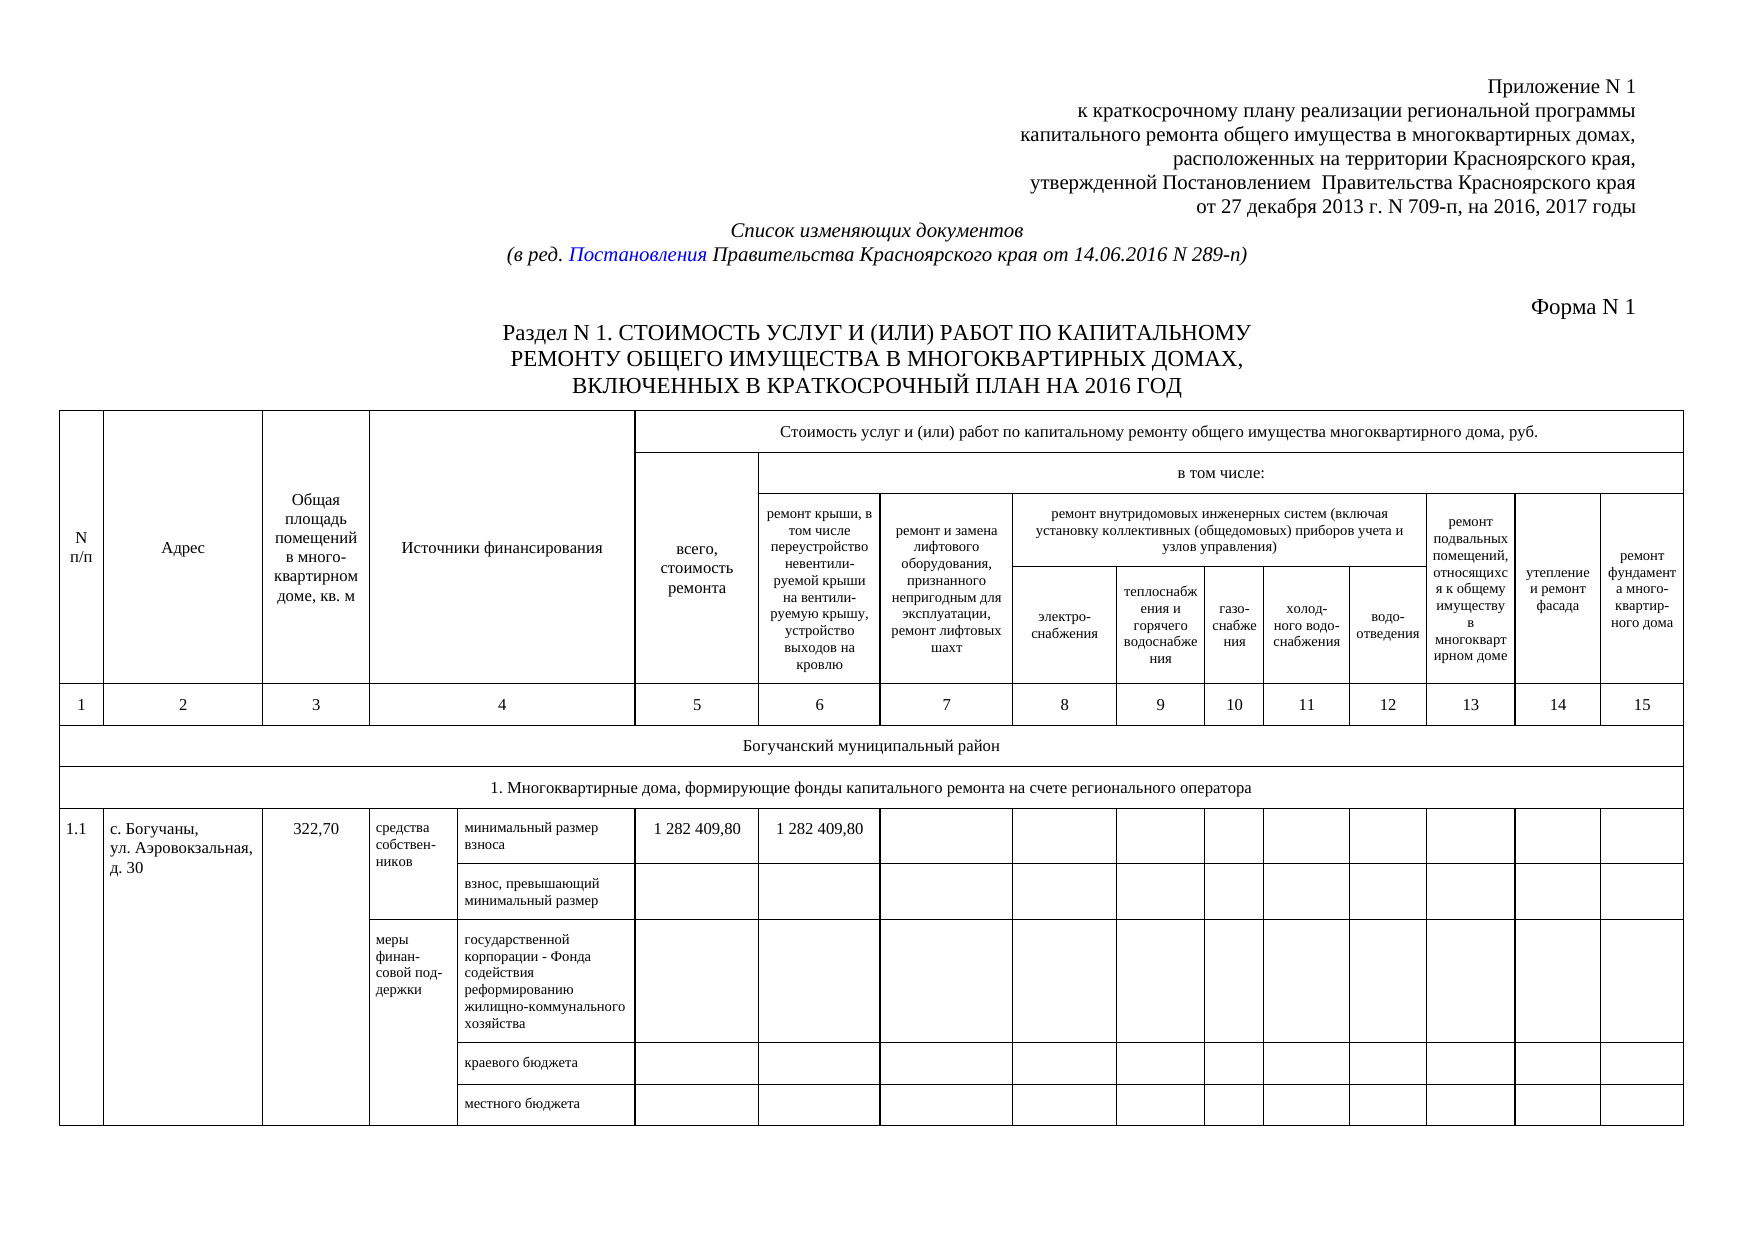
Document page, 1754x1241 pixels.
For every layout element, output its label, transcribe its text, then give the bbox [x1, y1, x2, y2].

text Раздел N 1. СТОИМОСТЬ УСЛУГ И (ИЛИ) РАБОТ ПО КАПИТАЛЬНОМУ [118, 319, 1636, 345]
table_cell [1427, 1085, 1514, 1125]
table_cell [759, 1043, 879, 1083]
table_cell [1205, 1043, 1263, 1083]
table_cell [1601, 1085, 1683, 1125]
table_cell [881, 809, 1012, 863]
table_cell 1 282 409,80 [636, 809, 758, 863]
table_cell [1516, 864, 1600, 919]
table_cell с. Богучаны, ул. Аэровокзальная, д. 30 [104, 809, 262, 1125]
table_cell 2 [104, 684, 262, 724]
text утвержденной Постановлением Правительства Красноярского края [118, 170, 1636, 194]
table_header Общая площадь помещений в много-квартирном доме, кв. м [263, 411, 369, 683]
table_cell [1264, 809, 1349, 863]
table_cell [1350, 864, 1426, 919]
table_cell [1427, 864, 1514, 919]
table_cell минимальный размер взноса [458, 809, 634, 863]
table_cell холод- ного водо-снабжения [1264, 567, 1349, 683]
table_cell [759, 864, 879, 919]
text РЕМОНТУ ОБЩЕГО ИМУЩЕСТВА В МНОГОКВАРТИРНЫХ ДОМАХ, [118, 345, 1636, 372]
table_cell [1516, 1043, 1600, 1083]
table_cell [1117, 1085, 1204, 1125]
table_cell меры финан-совой под-держки [370, 920, 457, 1125]
table_cell 3 [263, 684, 369, 724]
table_cell 15 [1601, 684, 1683, 724]
table_cell 11 [1264, 684, 1349, 724]
table_cell средства собствен-ников [370, 809, 457, 919]
table_cell [759, 1085, 879, 1125]
text (в ред. Постановления Правительства Красноярского края от 14.06.2016 N 289-п) [118, 242, 1636, 266]
table_cell 13 [1427, 684, 1514, 724]
table_cell [636, 1043, 758, 1083]
table_cell ремонт и замена лифтового оборудования, признанного непригодным для эксплуатации, ремонт лифтовых шахт [881, 494, 1012, 683]
table_cell 1.1 [60, 809, 103, 1125]
table_cell [1117, 809, 1204, 863]
table_cell [1601, 1043, 1683, 1083]
table_cell 1. Многоквартирные дома, формирующие фонды капитального ремонта на счете регионального оператора [60, 767, 1683, 807]
table_cell [1264, 920, 1349, 1042]
table_cell [881, 1043, 1012, 1083]
table_cell [1427, 809, 1514, 863]
table_cell [1117, 864, 1204, 919]
table_cell [1427, 920, 1514, 1042]
table_cell местного бюджета [458, 1085, 634, 1125]
table_cell 6 [759, 684, 879, 724]
table_cell ремонт крыши, в том числе переустройство невентили-руемой крыши на вентили-руемую крышу, устройство выходов на кровлю [759, 494, 879, 683]
table_cell [1264, 864, 1349, 919]
table_cell 5 [636, 684, 758, 724]
table_cell [1205, 864, 1263, 919]
table_cell [759, 920, 879, 1042]
table_cell [1013, 1043, 1116, 1083]
text Приложение N 1 [118, 74, 1636, 98]
table_cell [1601, 920, 1683, 1042]
table_cell 322,70 [263, 809, 369, 1125]
table_cell [1013, 864, 1116, 919]
table_cell газо-снабжения [1205, 567, 1263, 683]
table_cell [881, 920, 1012, 1042]
table_cell [1205, 809, 1263, 863]
text Форма N 1 [118, 293, 1636, 319]
table_cell всего, стоимость ремонта [636, 453, 758, 683]
table_cell [636, 920, 758, 1042]
text от 27 декабря 2013 г. N 709-п, на 2016, 2017 годы [118, 194, 1636, 218]
table_cell 12 [1350, 684, 1426, 724]
table_header N п/п [60, 411, 103, 683]
table_cell 9 [1117, 684, 1204, 724]
table_cell ремонт внутридомовых инженерных систем (включая установку коллективных (общедомовых) приборов учета и узлов управления) [1013, 494, 1426, 566]
table_cell Богучанский муниципальный район [60, 726, 1683, 766]
text к краткосрочному плану реализации региональной программы [118, 98, 1636, 122]
table_cell 10 [1205, 684, 1263, 724]
table_cell [1013, 1085, 1116, 1125]
table_cell взнос, превышающий минимальный размер [458, 864, 634, 919]
table_cell 14 [1516, 684, 1600, 724]
table_cell 1 282 409,80 [759, 809, 879, 863]
table_cell [1516, 1085, 1600, 1125]
table_cell [1601, 809, 1683, 863]
table_cell краевого бюджета [458, 1043, 634, 1083]
table_cell 7 [881, 684, 1012, 724]
table_cell [881, 864, 1012, 919]
table_cell [1117, 920, 1204, 1042]
table_cell в том числе: [759, 453, 1683, 493]
table_cell электро-снабжения [1013, 567, 1116, 683]
table_cell [1117, 1043, 1204, 1083]
table_cell [1350, 1085, 1426, 1125]
table_cell [1350, 920, 1426, 1042]
table_cell [1013, 920, 1116, 1042]
table_cell ремонт подвальных помещений, относящихся к общему имуществу в многоквартирном доме [1427, 494, 1514, 683]
table_header Адрес [104, 411, 262, 683]
table_cell [1516, 920, 1600, 1042]
table_cell 1 [60, 684, 103, 724]
table_header Источники финансирования [370, 411, 634, 683]
text капитального ремонта общего имущества в многоквартирных домах, [118, 122, 1636, 146]
table_cell водо-отведения [1350, 567, 1426, 683]
table_cell [636, 864, 758, 919]
table_header Стоимость услуг и (или) работ по капитальному ремонту общего имущества многоквартирного дома, руб. [636, 411, 1683, 452]
table_cell [1350, 809, 1426, 863]
table_cell [636, 1085, 758, 1125]
table_cell [1013, 809, 1116, 863]
table_cell теплоснабжения и горячего водоснабжения [1117, 567, 1204, 683]
table_cell [1601, 864, 1683, 919]
table_cell [1205, 1085, 1263, 1125]
table_cell [1427, 1043, 1514, 1083]
table_cell 8 [1013, 684, 1116, 724]
text расположенных на территории Красноярского края, [118, 146, 1636, 170]
table_cell государственной корпорации - Фонда содействия реформированию жилищно-коммунального хозяйства [458, 920, 634, 1042]
text Список изменяющих документов [118, 218, 1636, 242]
table_cell [881, 1085, 1012, 1125]
table_cell [1350, 1043, 1426, 1083]
table_cell [1516, 809, 1600, 863]
table_cell утепление и ремонт фасада [1516, 494, 1600, 683]
table_cell [1205, 920, 1263, 1042]
table_cell [1264, 1043, 1349, 1083]
table_cell [1264, 1085, 1349, 1125]
text ВКЛЮЧЕННЫХ В КРАТКОСРОЧНЫЙ ПЛАН НА 2016 ГОД [118, 372, 1636, 398]
table_cell ремонт фундамента много-квартир-ного дома [1601, 494, 1683, 683]
table_cell 4 [370, 684, 634, 724]
